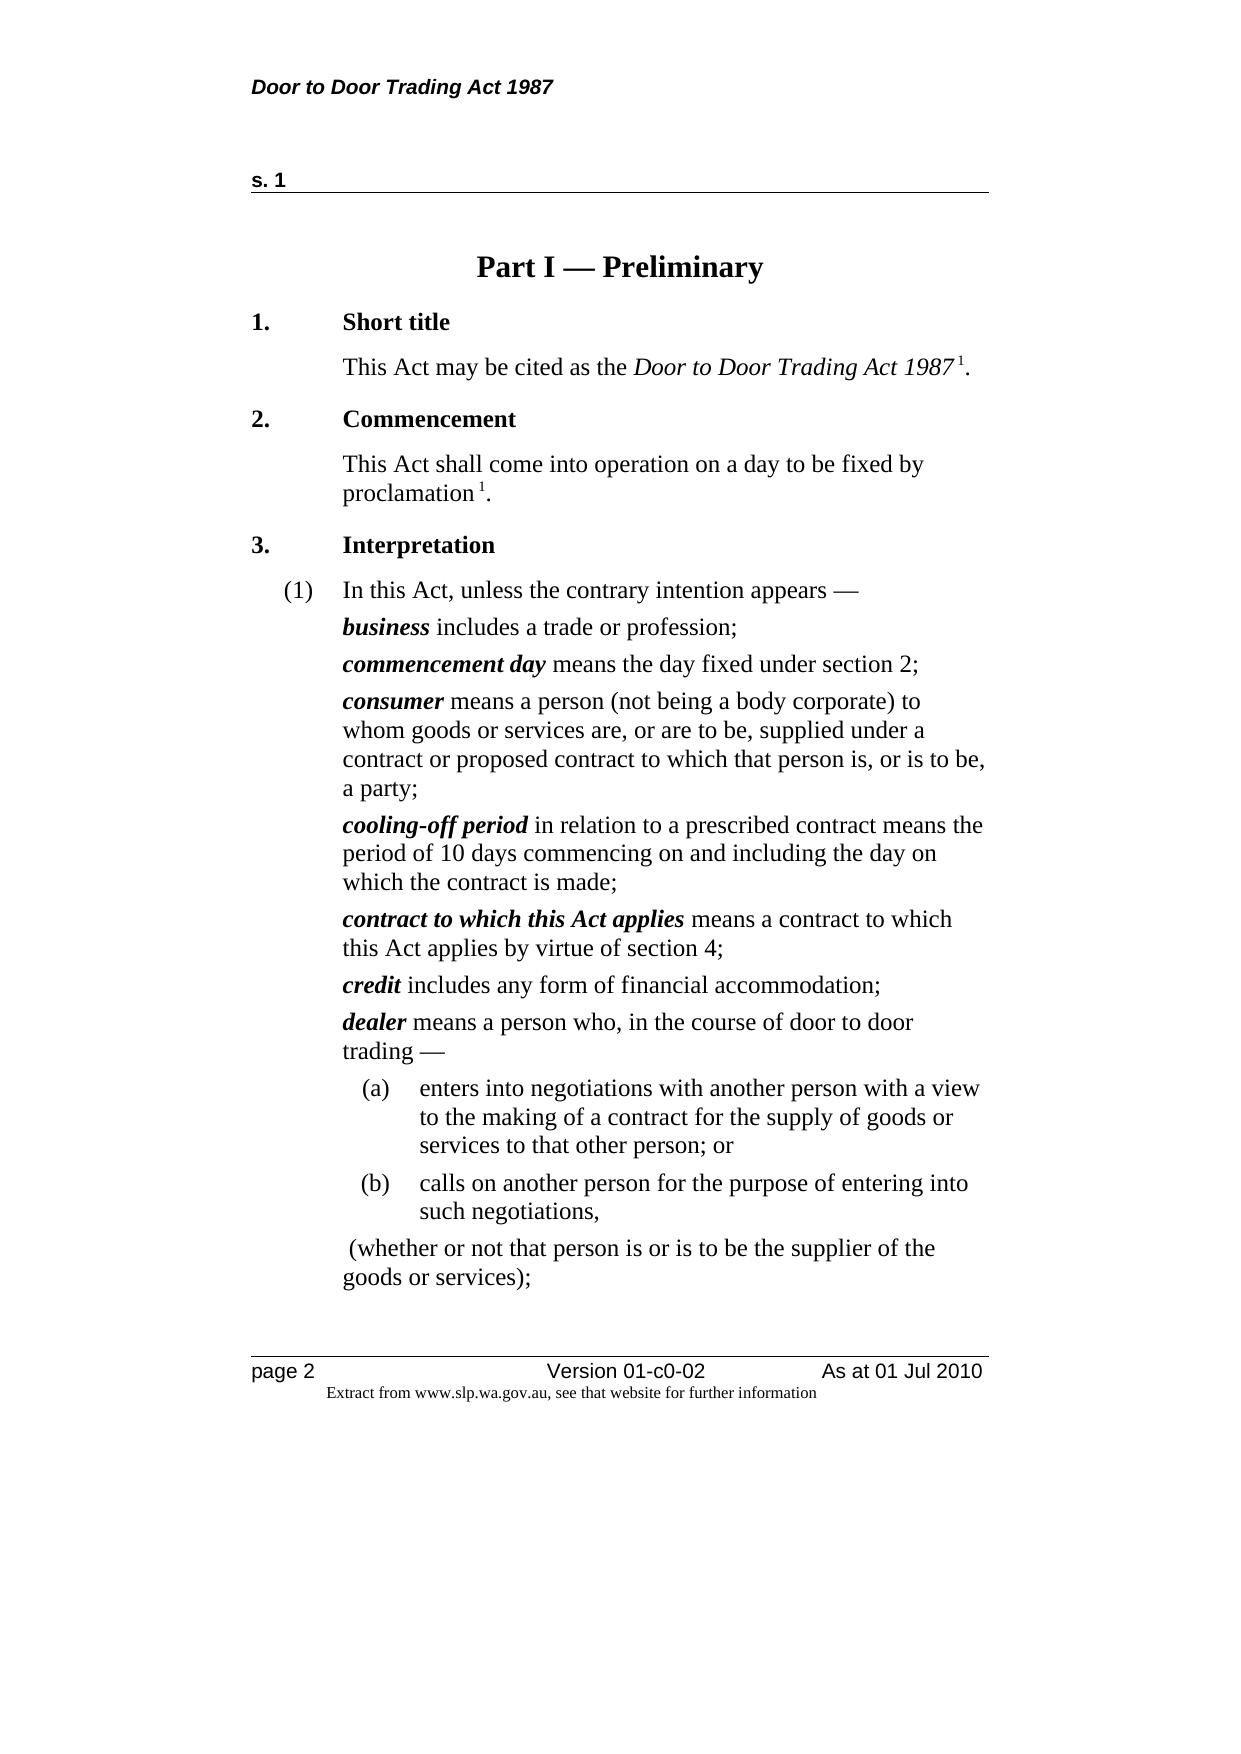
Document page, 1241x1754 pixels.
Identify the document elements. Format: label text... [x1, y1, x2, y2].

subtitle 1. Short title [251, 307, 989, 336]
text commencement day means the day fixed under section 2; [251, 649, 989, 678]
subtitle 3. Interpretation [251, 530, 989, 558]
text (whether or not that person is or is to be the supplier of the goods or services); [251, 1233, 989, 1291]
text consumer means a person (not being a body corporate) to whom goods or services are, or are to be, supplied under a contract or proposed contract to which that person is, or is to be, a party; [251, 686, 989, 801]
text This Act shall come into operation on a day to be fixed by proclamation 1. [251, 449, 989, 507]
text This Act may be cited as the Door to Door Trading Act 1987 1. [251, 352, 989, 381]
text dealer means a person who, in the course of door to door trading — [251, 1007, 989, 1065]
text (a) enters into negotiations with another person with a view to the making of a contract for the supply of goods or services to that other person; or [251, 1073, 989, 1159]
text credit includes any form of financial accommodation; [251, 970, 989, 999]
subtitle 2. Commencement [251, 404, 989, 433]
text cooling-off period in relation to a prescribed contract means the period of 10 days commencing on and including the day on which the contract is made; [251, 810, 989, 896]
text (b) calls on another person for the purpose of entering into such negotiations, [251, 1168, 989, 1225]
text business includes a trade or profession; [251, 612, 989, 641]
text (1) In this Act, unless the contrary intention appears — [251, 575, 989, 604]
subtitle Part I — Preliminary [251, 248, 989, 284]
text contract to which this Act applies means a contract to which this Act applies by virtue of section 4; [251, 904, 989, 962]
